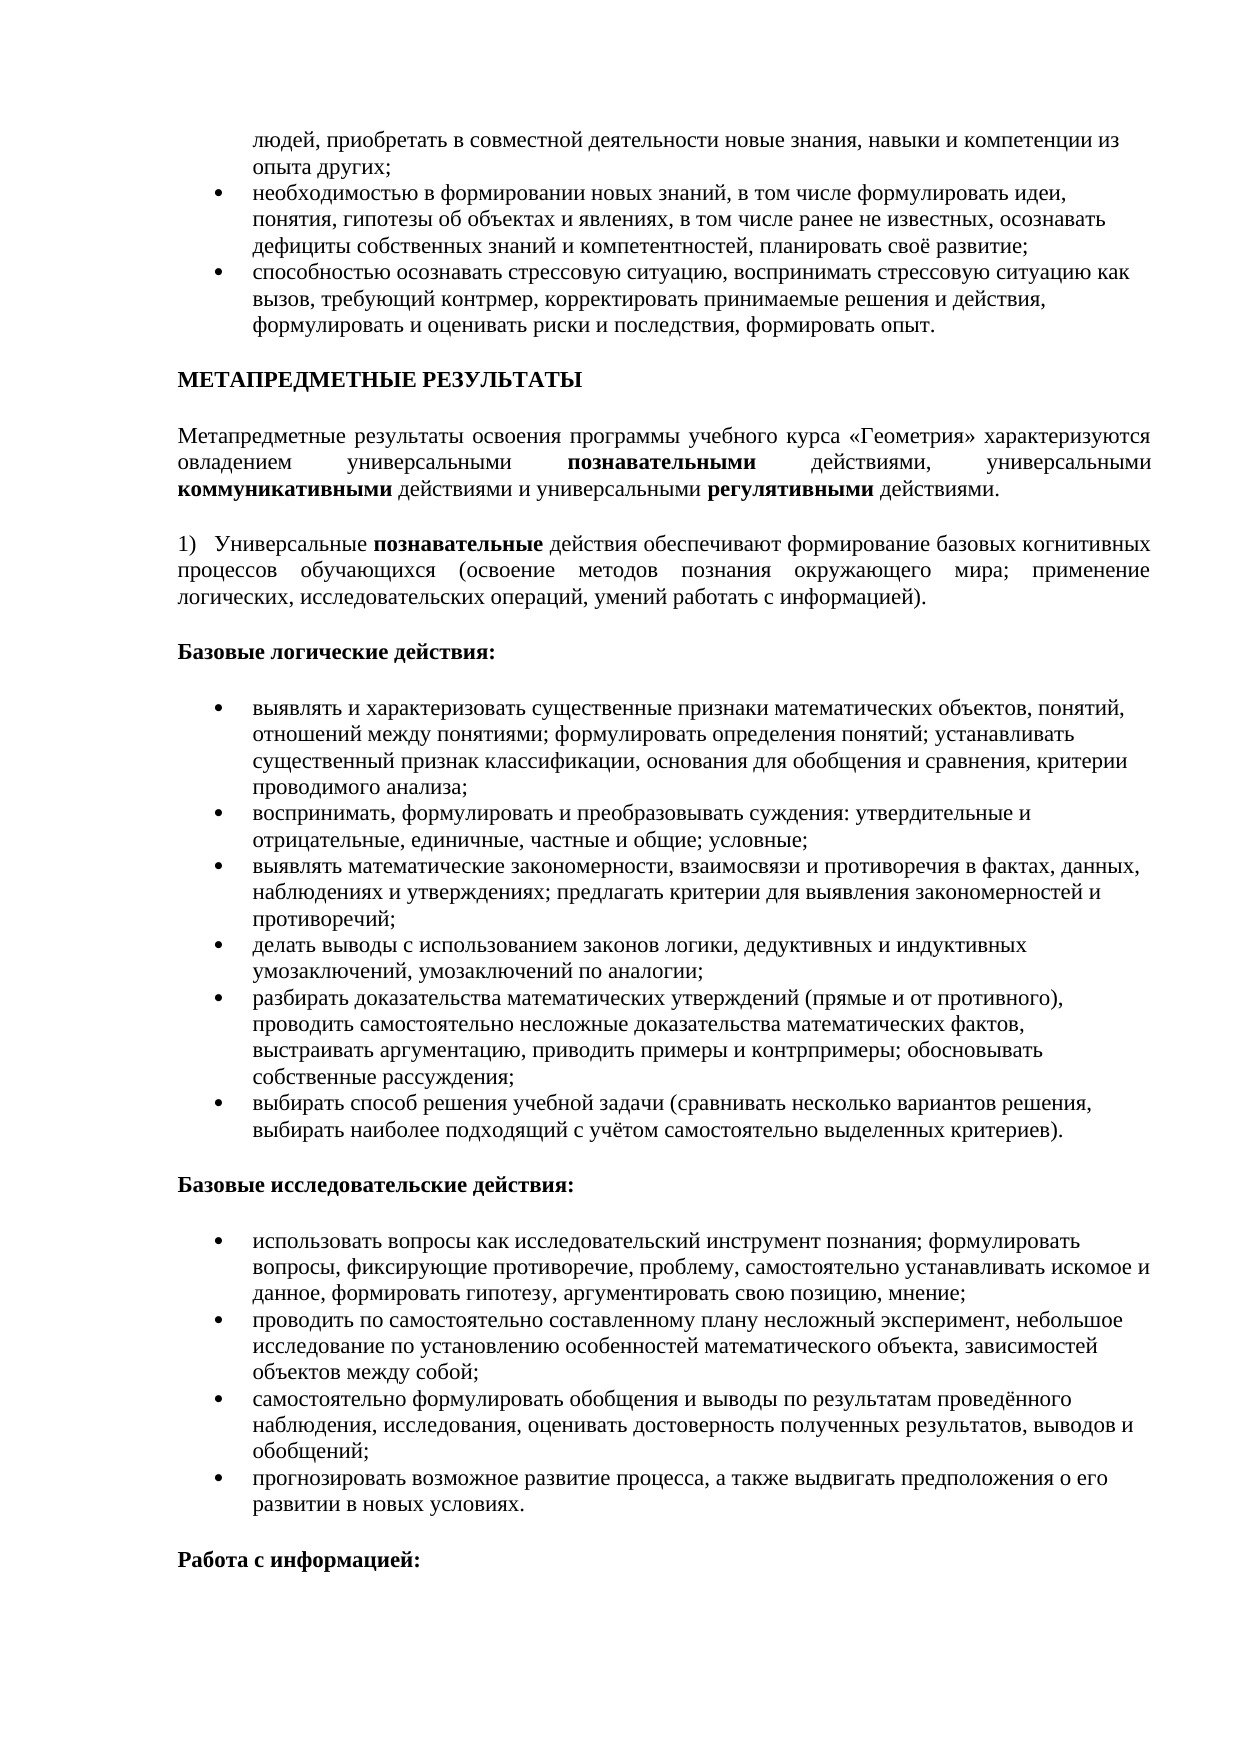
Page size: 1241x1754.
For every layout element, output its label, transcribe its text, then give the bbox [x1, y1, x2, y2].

text Метапредметные результаты освоения программы учебного курса «Геометрия» характеризуются овладением универсальными познавательными действиями, универсальными коммуникативными действиями и универсальными регулятивными действиями. [177, 422, 1152, 501]
list воспринимать, формулировать и преобразовывать суждения: утвердительные и отрицательные, единичные, частные и общие; условные; [215, 799, 1152, 852]
list использовать вопросы как исследовательский инструмент познания; формулировать вопросы, фиксирующие противоречие, проблему, самостоятельно устанавливать искомое и данное, формировать гипотезу, аргументировать свою позицию, мнение; [215, 1227, 1152, 1306]
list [215, 126, 1152, 179]
text Базовые логические действия: [177, 638, 1152, 665]
list способностью осознавать стрессовую ситуацию, воспринимать стрессовую ситуацию как вызов, требующий контрмер, корректировать принимаемые решения и действия, формулировать и оценивать риски и последствия, формировать опыт. [215, 258, 1152, 337]
list разбирать доказательства математических утверждений (прямые и от противного), проводить самостоятельно несложные доказательства математических фактов, выстраивать аргументацию, приводить примеры и контрпримеры; обосновывать собственные рассуждения; [215, 984, 1152, 1089]
list самостоятельно формулировать обобщения и выводы по результатам проведённого наблюдения, исследования, оценивать достоверность полученных результатов, выводов и обобщений; [215, 1385, 1152, 1464]
text Работа с информацией: [177, 1546, 1152, 1572]
list делать выводы с использованием законов логики, дедуктивных и индуктивных умозаключений, умозаключений по аналогии; [215, 931, 1152, 984]
list выбирать способ решения учебной задачи (сравнивать несколько вариантов решения, выбирать наиболее подходящий с учётом самостоятельно выделенных критериев). [215, 1089, 1152, 1142]
list необходимостью в формировании новых знаний, в том числе формулировать идеи, понятия, гипотезы об объектах и явлениях, в том числе ранее не известных, осознавать дефициты собственных знаний и компетентностей, планировать своё развитие; [215, 179, 1152, 258]
list выявлять и характеризовать существенные признаки математических объектов, понятий, отношений между понятиями; формулировать определения понятий; устанавливать существенный признак классификации, основания для обобщения и сравнения, критерии проводимого анализа; [215, 694, 1152, 799]
text МЕТАПРЕДМЕТНЫЕ РЕЗУЛЬТАТЫ [177, 366, 1152, 393]
list проводить по самостоятельно составленному плану несложный эксперимент, небольшое исследование по установлению особенностей математического объекта, зависимостей объектов между собой; [215, 1306, 1152, 1385]
text 1) Универсальные познавательные действия обеспечивают формирование базовых когнитивных процессов обучающихся (освоение методов познания окружающего мира; применение логических, исследовательских операций, умений работать с информацией). [177, 530, 1152, 609]
list выявлять математические закономерности, взаимосвязи и противоречия в фактах, данных, наблюдениях и утверждениях; предлагать критерии для выявления закономерностей и противоречий; [215, 852, 1152, 931]
text Базовые исследовательские действия: [177, 1171, 1152, 1197]
list прогнозировать возможное развитие процесса, а также выдвигать предположения о его развитии в новых условиях. [215, 1464, 1152, 1517]
